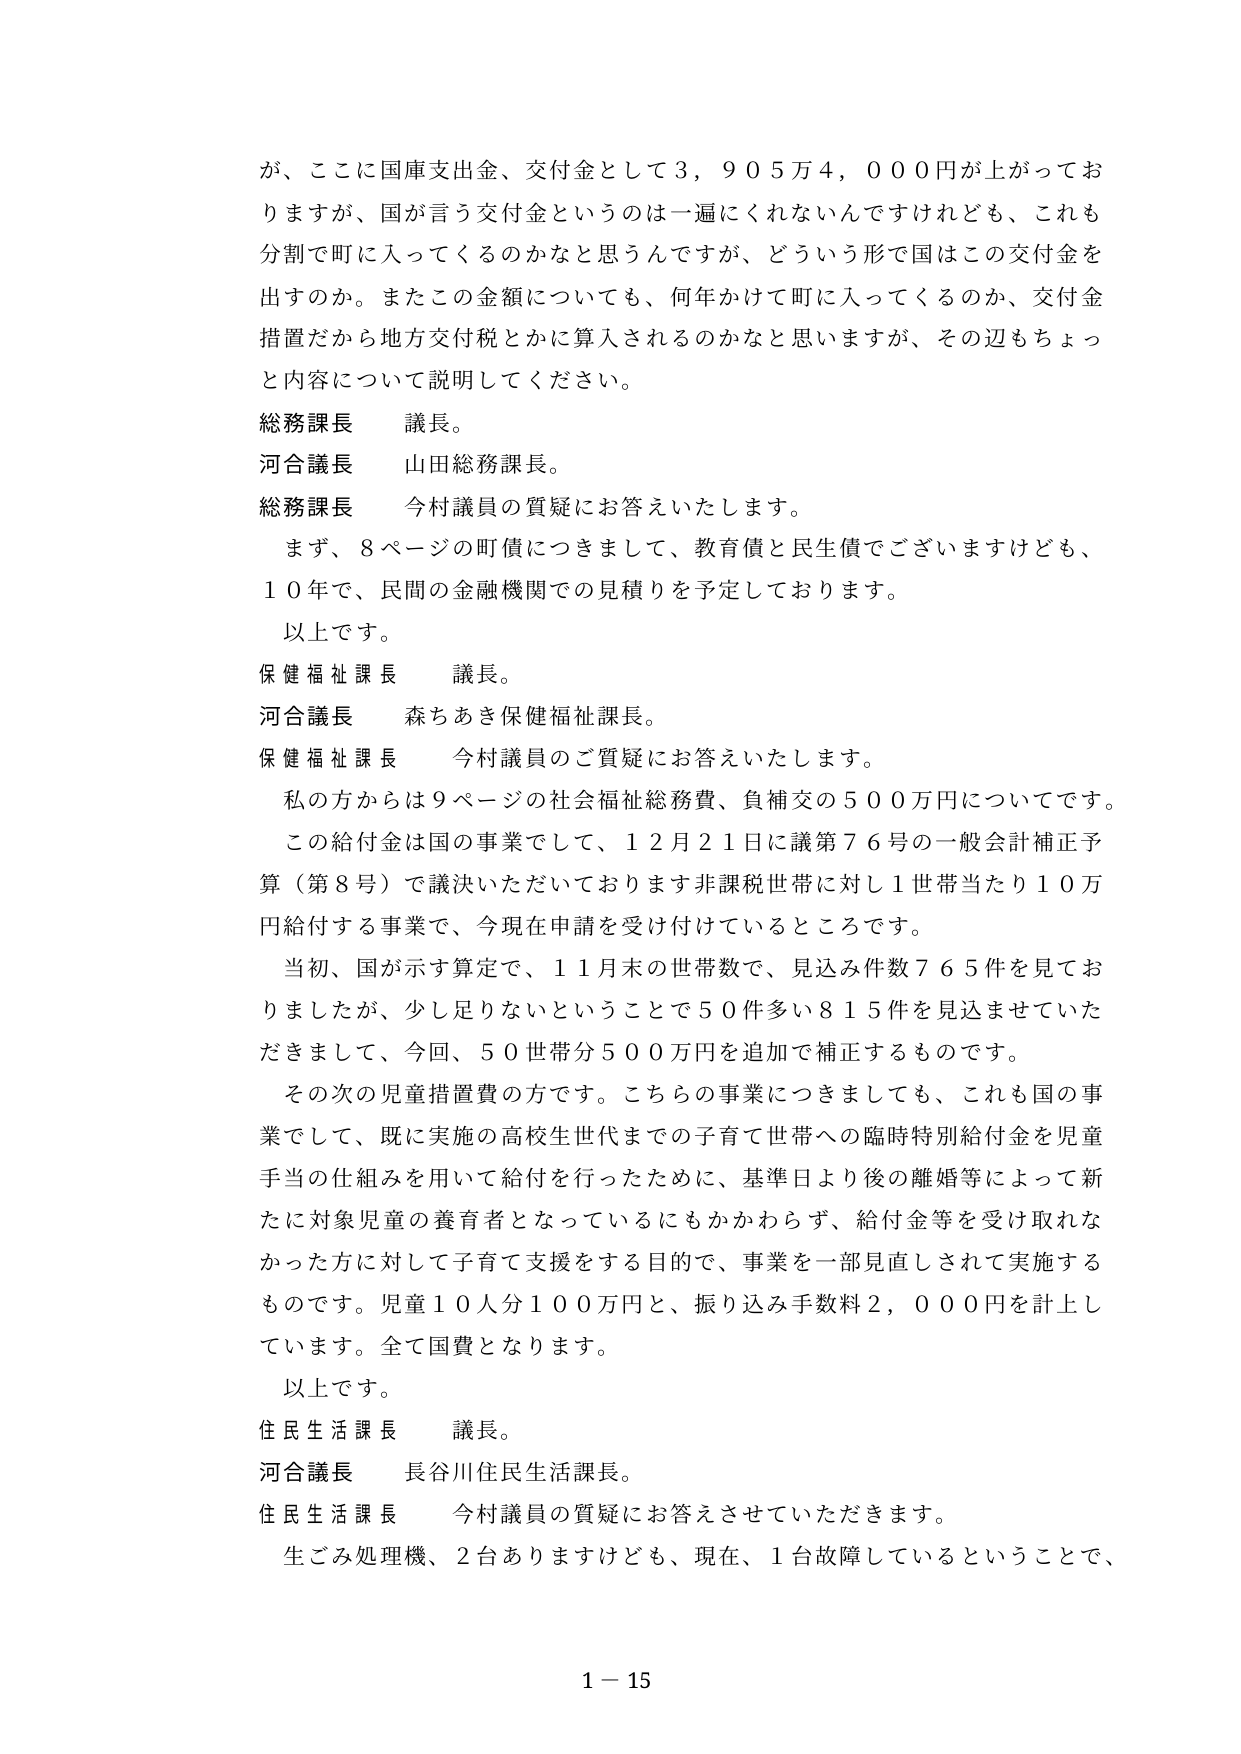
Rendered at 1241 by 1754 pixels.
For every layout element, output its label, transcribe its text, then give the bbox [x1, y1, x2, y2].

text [259, 1534, 1105, 1576]
text 当初、国が示す算定で、１１月末の世帯数で、見込み件数７６５件を見ておりましたが、少し足りないということで５０件多い８１５件を見込ませていただきまして、今回、５０世帯分５００万円を追加で補正するものです。 [259, 946, 1105, 1072]
text 以上です。 [259, 610, 1105, 652]
text 住民生活課長 今村議員の質疑にお答えさせていただきます。 [138, 1492, 1105, 1534]
text まず、８ページの町債につきまして、教育債と民生債でございますけども、１０年で、民間の金融機関での見積りを予定しております。 [259, 526, 1105, 610]
text 保健福祉課長 議長。 [138, 652, 1105, 694]
text 河合議長 長谷川住民生活課長。 [138, 1450, 1105, 1492]
text 保健福祉課長 今村議員のご質疑にお答えいたします。 [138, 736, 1105, 778]
text 河合議長 山田総務課長。 [138, 442, 1105, 484]
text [259, 148, 1105, 400]
text 総務課長 議長。 [138, 400, 1105, 442]
text 以上です。 [259, 1366, 1105, 1408]
text 河合議長 森ちあき保健福祉課長。 [138, 694, 1105, 736]
text 私の方からは９ページの社会福祉総務費、負補交の５００万円についてです。 [259, 778, 1105, 820]
text 総務課長 今村議員の質疑にお答えいたします。 [138, 484, 1105, 526]
text その次の児童措置費の方です。こちらの事業につきましても、これも国の事業でして、既に実施の高校生世代までの子育て世帯への臨時特別給付金を児童手当の仕組みを用いて給付を行ったために、基準日より後の離婚等によって新たに対象児童の養育者となっているにもかかわらず、給付金等を受け取れなかった方に対して子育て支援をする目的で、事業を一部見直しされて実施するものです。児童１０人分１００万円と、振り込み手数料２,０００円を計上しています。全て国費となります。 [259, 1072, 1105, 1366]
text 住民生活課長 議長。 [138, 1408, 1105, 1450]
text この給付金は国の事業でして、１２月２１日に議第７６号の一般会計補正予算（第８号）で議決いただいております非課税世帯に対し１世帯当たり１０万円給付する事業で、今現在申請を受け付けているところです。 [259, 820, 1105, 946]
